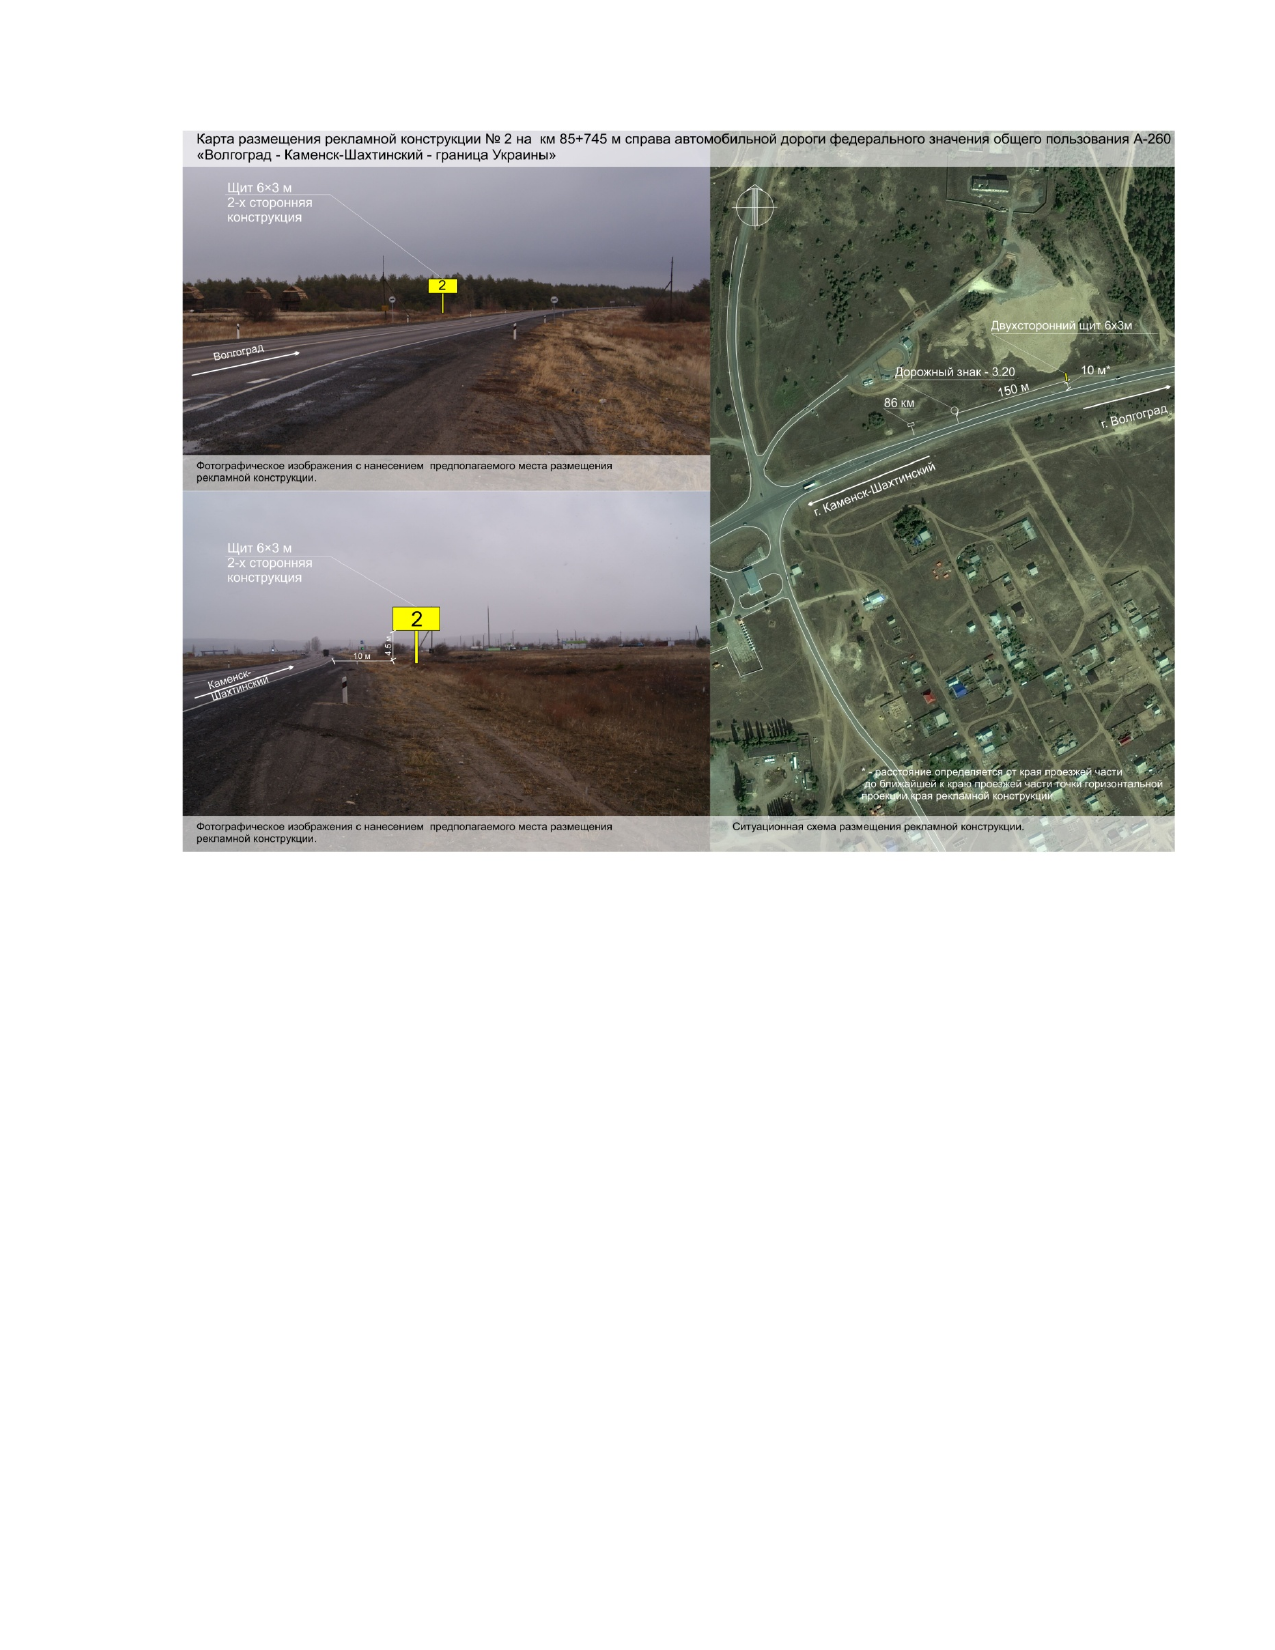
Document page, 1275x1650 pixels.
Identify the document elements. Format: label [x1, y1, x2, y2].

picture [132, 118, 1187, 864]
